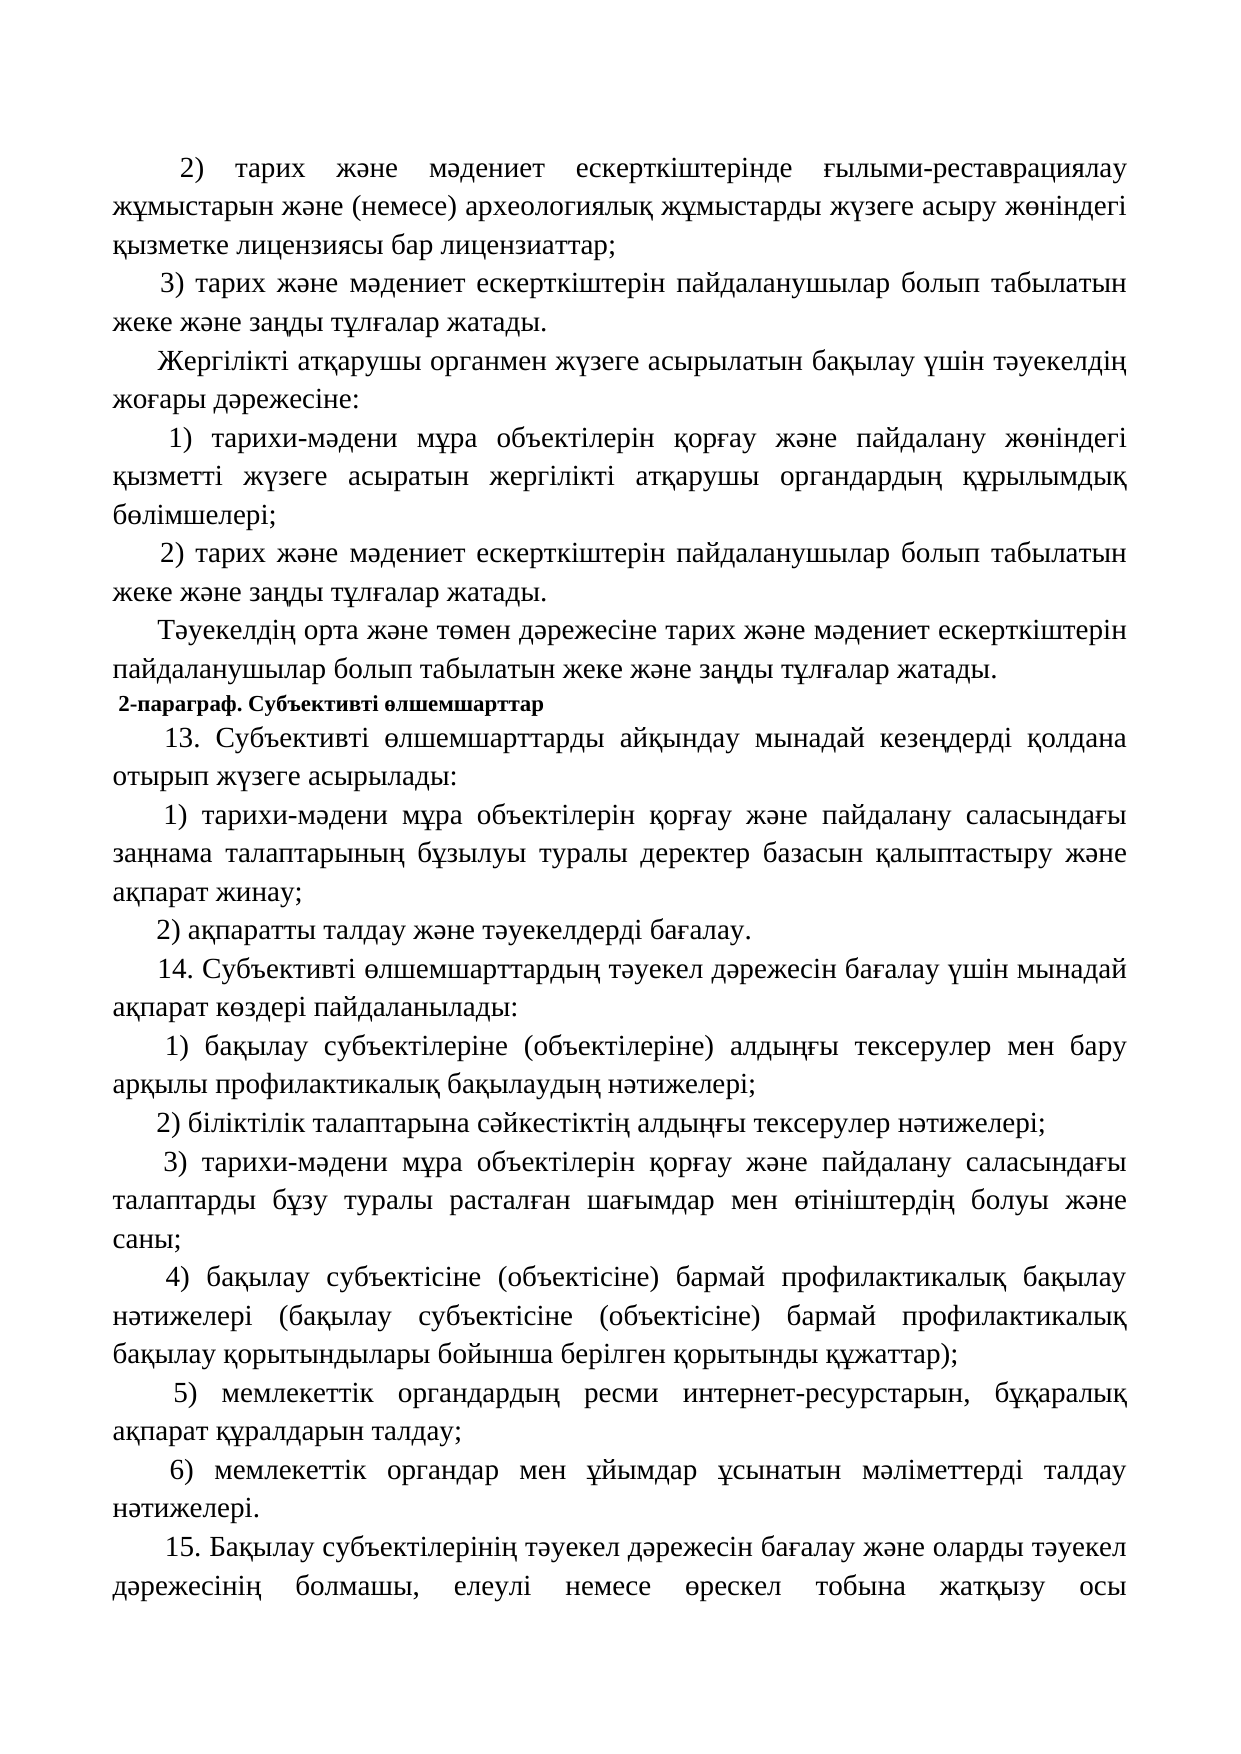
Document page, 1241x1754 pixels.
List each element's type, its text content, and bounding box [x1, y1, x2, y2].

text 6) мемлекеттік органдар мен ұйымдар ұсынатын мәліметтерді талдау нәтижелері. [112, 1452, 1128, 1524]
text 13. Субъективті өлшемшарттарды айқындау мынадай кезеңдерді қолдана отырып жүзеге асырылады: [112, 720, 1128, 792]
text 2-параграф. Субъективті өлшемшарттар [112, 689, 1128, 716]
text 2) тарих және мәдениет ескерткіштерін пайдаланушылар болып табылатын жеке және заңды тұлғалар жатады. [112, 535, 1128, 607]
text 2) тарих және мәдениет ескерткіштерінде ғылыми-реставрациялау жұмыстарын және (немесе) археологиялық жұмыстарды жүзеге асыру жөніндегі қызметке лицензиясы бар лицензиаттар; [112, 150, 1128, 261]
text Тәуекелдің орта және төмен дәрежесіне тарих және мәдениет ескерткіштерін пайдаланушылар болып табылатын жеке және заңды тұлғалар жатады. [112, 612, 1128, 684]
text 2) ақпаратты талдау және тәуекелдерді бағалау. [112, 912, 1128, 946]
text 4) бақылау субъектісіне (объектісіне) бармай профилактикалық бақылау нәтижелері (бақылау субъектісіне (объектісіне) бармай профилактикалық бақылау қорытындылары бойынша берілген қорытынды құжаттар); [112, 1259, 1128, 1370]
text 14. Субъективті өлшемшарттардың тәуекел дәрежесін бағалау үшін мынадай ақпарат көздері пайдаланылады: [112, 951, 1128, 1023]
text 1) тарихи-мәдени мұра объектілерін қорғау және пайдалану жөніндегі қызметті жүзеге асыратын жергілікті атқарушы органдардың құрылымдық бөлімшелері; [112, 420, 1128, 530]
text Жергілікті атқарушы органмен жүзеге асырылатын бақылау үшін тәуекелдің жоғары дәрежесіне: [112, 343, 1128, 415]
text 1) бақылау субъектілеріне (объектілеріне) алдыңғы тексерулер мен бару арқылы профилактикалық бақылаудың нәтижелері; [112, 1028, 1128, 1100]
text 1) тарихи-мәдени мұра объектілерін қорғау және пайдалану саласындағы заңнама талаптарының бұзылуы туралы деректер базасын қалыптастыру және ақпарат жинау; [112, 797, 1128, 907]
text 3) тарихи-мәдени мұра объектілерін қорғау және пайдалану саласындағы талаптарды бұзу туралы расталған шағымдар мен өтініштердің болуы және саны; [112, 1144, 1128, 1254]
text 5) мемлекеттік органдардың ресми интернет-ресурстарын, бұқаралық ақпарат құралдарын талдау; [112, 1375, 1128, 1447]
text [112, 1529, 1128, 1601]
text 2) біліктілік талаптарына сәйкестіктің алдыңғы тексерулер нәтижелері; [112, 1105, 1128, 1139]
text 3) тарих және мәдениет ескерткіштерін пайдаланушылар болып табылатын жеке және заңды тұлғалар жатады. [112, 266, 1128, 338]
